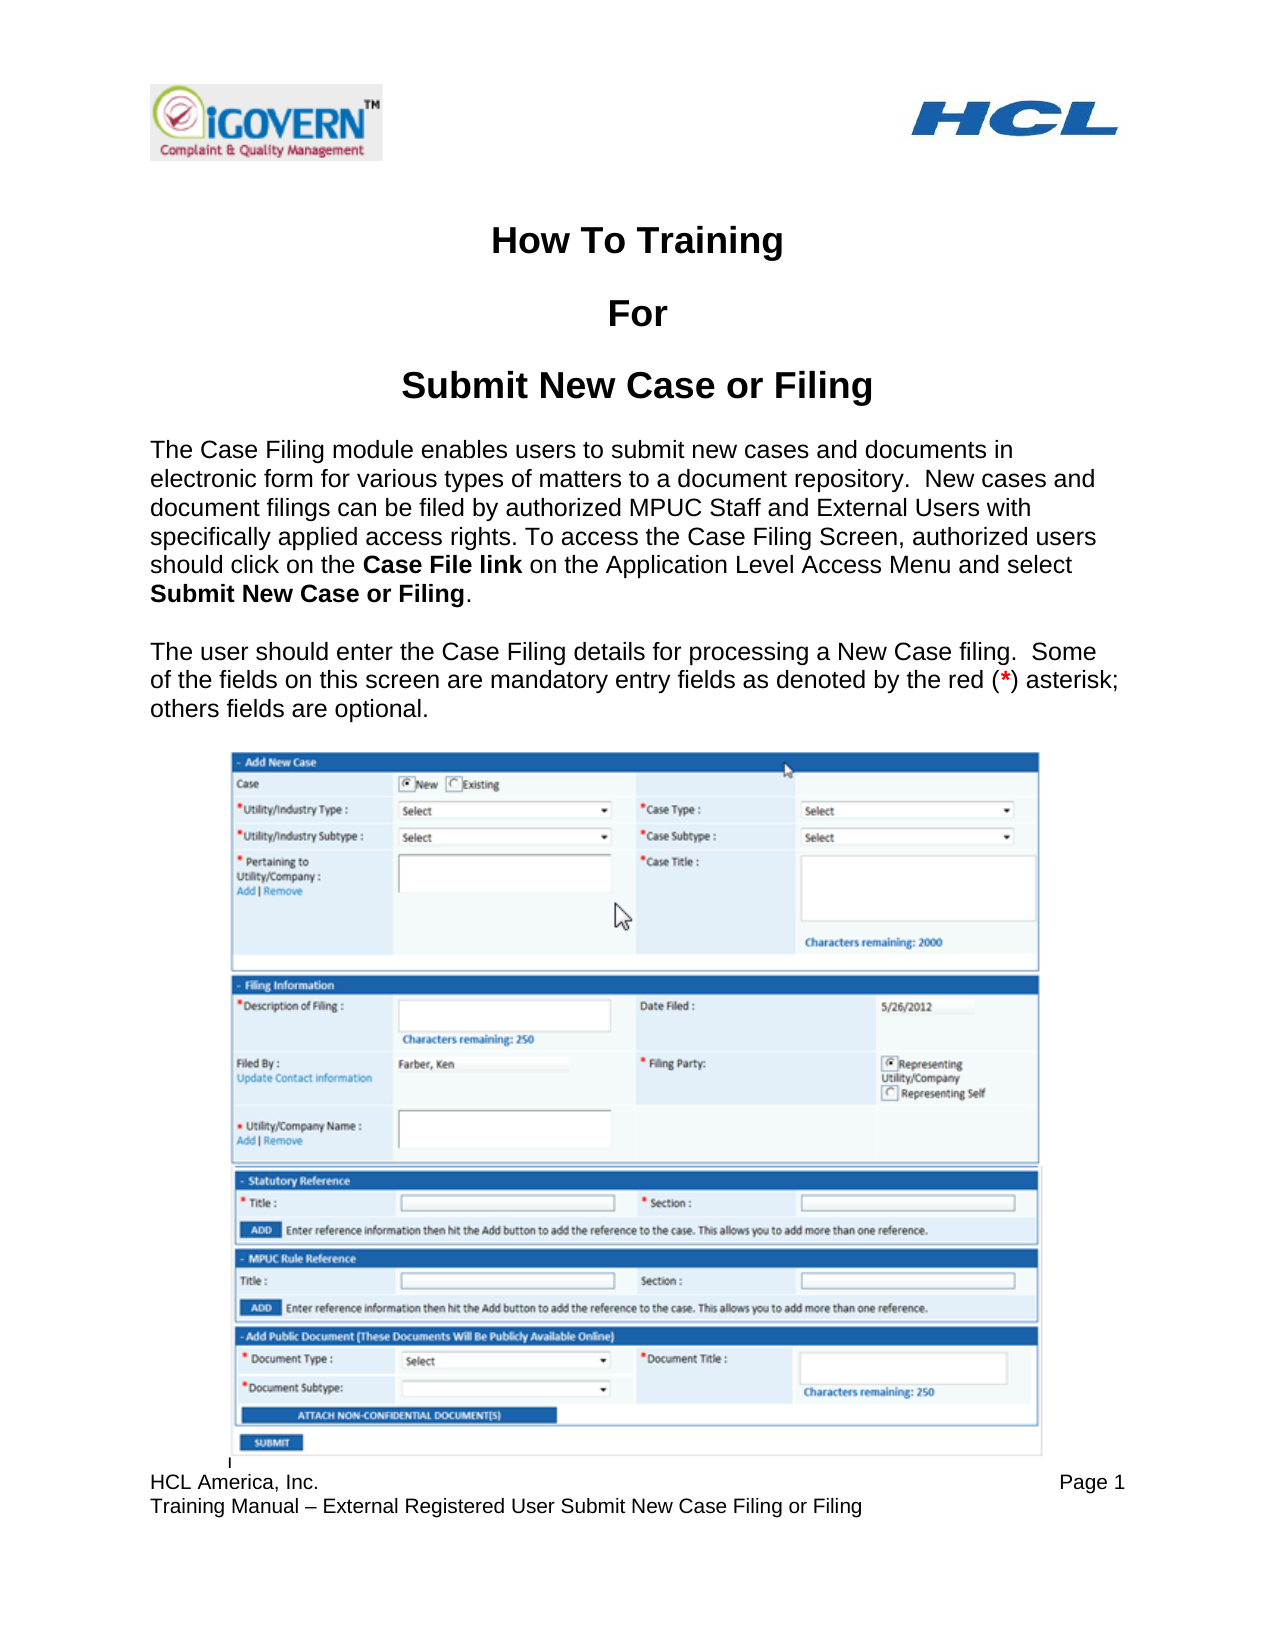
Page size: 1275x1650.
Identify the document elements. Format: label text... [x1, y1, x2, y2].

picture [150, 84, 383, 161]
picture [906, 75, 1125, 161]
text Submit New Case or Filing [150, 363, 1125, 406]
text For [150, 291, 1125, 334]
text The Case Filing module enables users to submit new cases and documents in electronic form for various types of matters to a document repository. New cases and document filings can be filed by authorized MPUC Staff and External Users with specifically applied access rights. To access the Case Filing Screen, authorized users should click on the Case File link on the Application Level Access Menu and select Submit New Case or Filing. [150, 435, 1125, 608]
text The user should enter the Case Filing details for processing a New Case filing. Some of the fields on this screen are mandatory entry fields as denoted by the red (*) asterisk; others fields are optional. [150, 637, 1125, 723]
text How To Training [150, 218, 1125, 262]
picture [228, 751, 1047, 1468]
